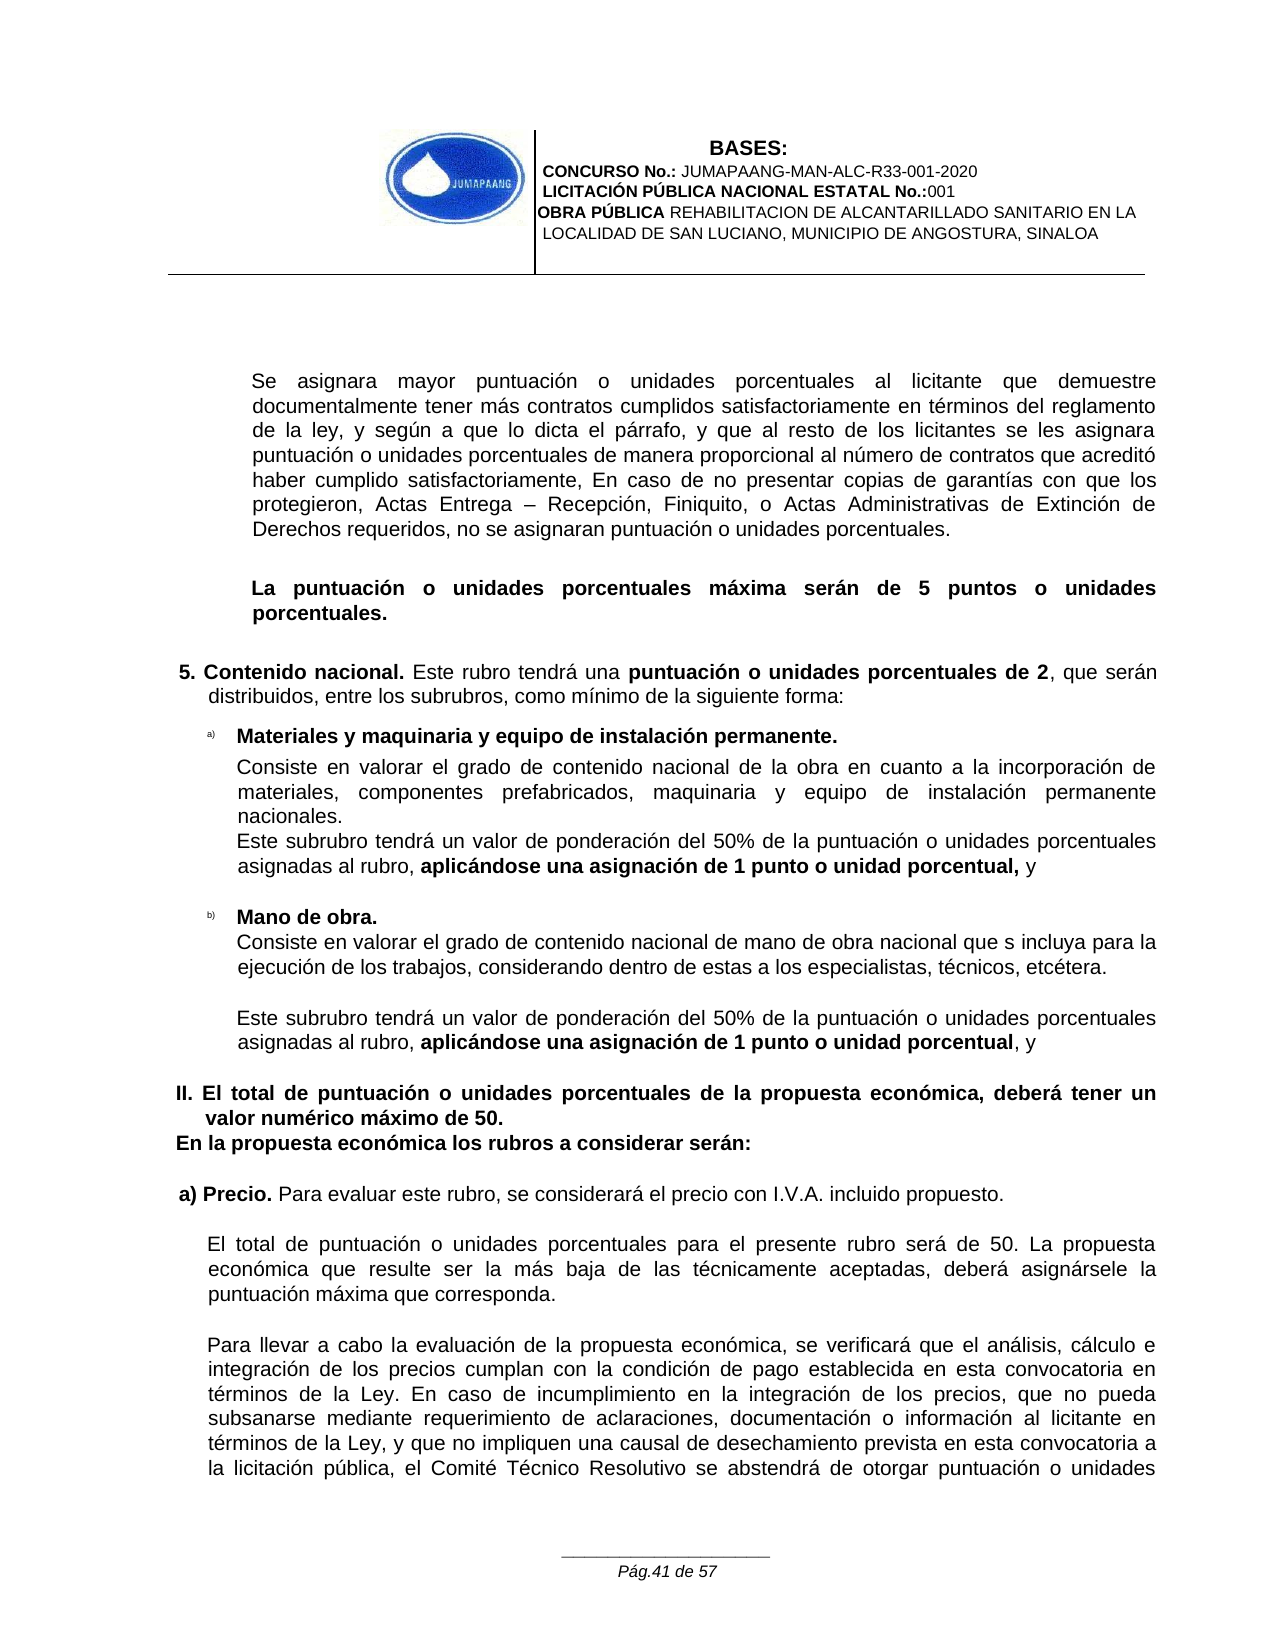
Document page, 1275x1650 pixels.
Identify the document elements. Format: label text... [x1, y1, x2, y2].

text La puntuación o unidades porcentuales máxima serán de 5 puntos o unidades porcentuales. [251, 576, 1158, 624]
list Mano de obra. [207, 905, 1158, 929]
text El total de puntuación o unidades porcentuales para el presente rubro será de 50. La propuesta económica que resulte ser la más baja de las técnicamente aceptadas, deberá asignársele la puntuación máxima que corresponda. [207, 1232, 1158, 1305]
picture [379, 129, 528, 226]
text Consiste en valorar el grado de contenido nacional de mano de obra nacional que s incluya para la ejecución de los trabajos, considerando dentro de estas a los especialistas, técnicos, etcétera. [236, 930, 1158, 978]
text 5. Contenido nacional. Este rubro tendrá una puntuación o unidades porcentuales de 2, que serán distribuidos, entre los subrubros, como mínimo de la siguiente forma: [178, 659, 1158, 708]
text II. El total de puntuación o unidades porcentuales de la propuesta económica, deberá tener un valor numérico máximo de 50. [176, 1081, 1158, 1129]
text Se asignara mayor puntuación o unidades porcentuales al licitante que demuestre documentalmente tener más contratos cumplidos satisfactoriamente en términos del reglamento de la ley, y según a que lo dicta el párrafo, y que al resto de los licitantes se les asignara puntuación o unidades porcentuales de manera proporcional al número de contratos que acreditó haber cumplido satisfactoriamente, En caso de no presentar copias de garantías con que los protegieron, Actas Entrega – Recepción, Finiquito, o Actas Administrativas de Extinción de Derechos requeridos, no se asignaran puntuación o unidades porcentuales. [251, 369, 1158, 541]
text a) Precio. Para evaluar este rubro, se considerará el precio con I.V.A. incluido propuesto. [178, 1181, 1158, 1205]
text Consiste en valorar el grado de contenido nacional de la obra en cuanto a la incorporación de materiales, componentes prefabricados, maquinaria y equipo de instalación permanente nacionales. [236, 755, 1158, 828]
text En la propuesta económica los rubros a considerar serán: [176, 1131, 1158, 1154]
text Este subrubro tendrá un valor de ponderación del 50% de la puntuación o unidades porcentuales asignadas al rubro, aplicándose una asignación de 1 punto o unidad porcentual, y [236, 1005, 1158, 1054]
list Materiales y maquinaria y equipo de instalación permanente. [207, 724, 1158, 748]
text Este subrubro tendrá un valor de ponderación del 50% de la puntuación o unidades porcentuales asignadas al rubro, aplicándose una asignación de 1 punto o unidad porcentual, y [236, 829, 1158, 878]
